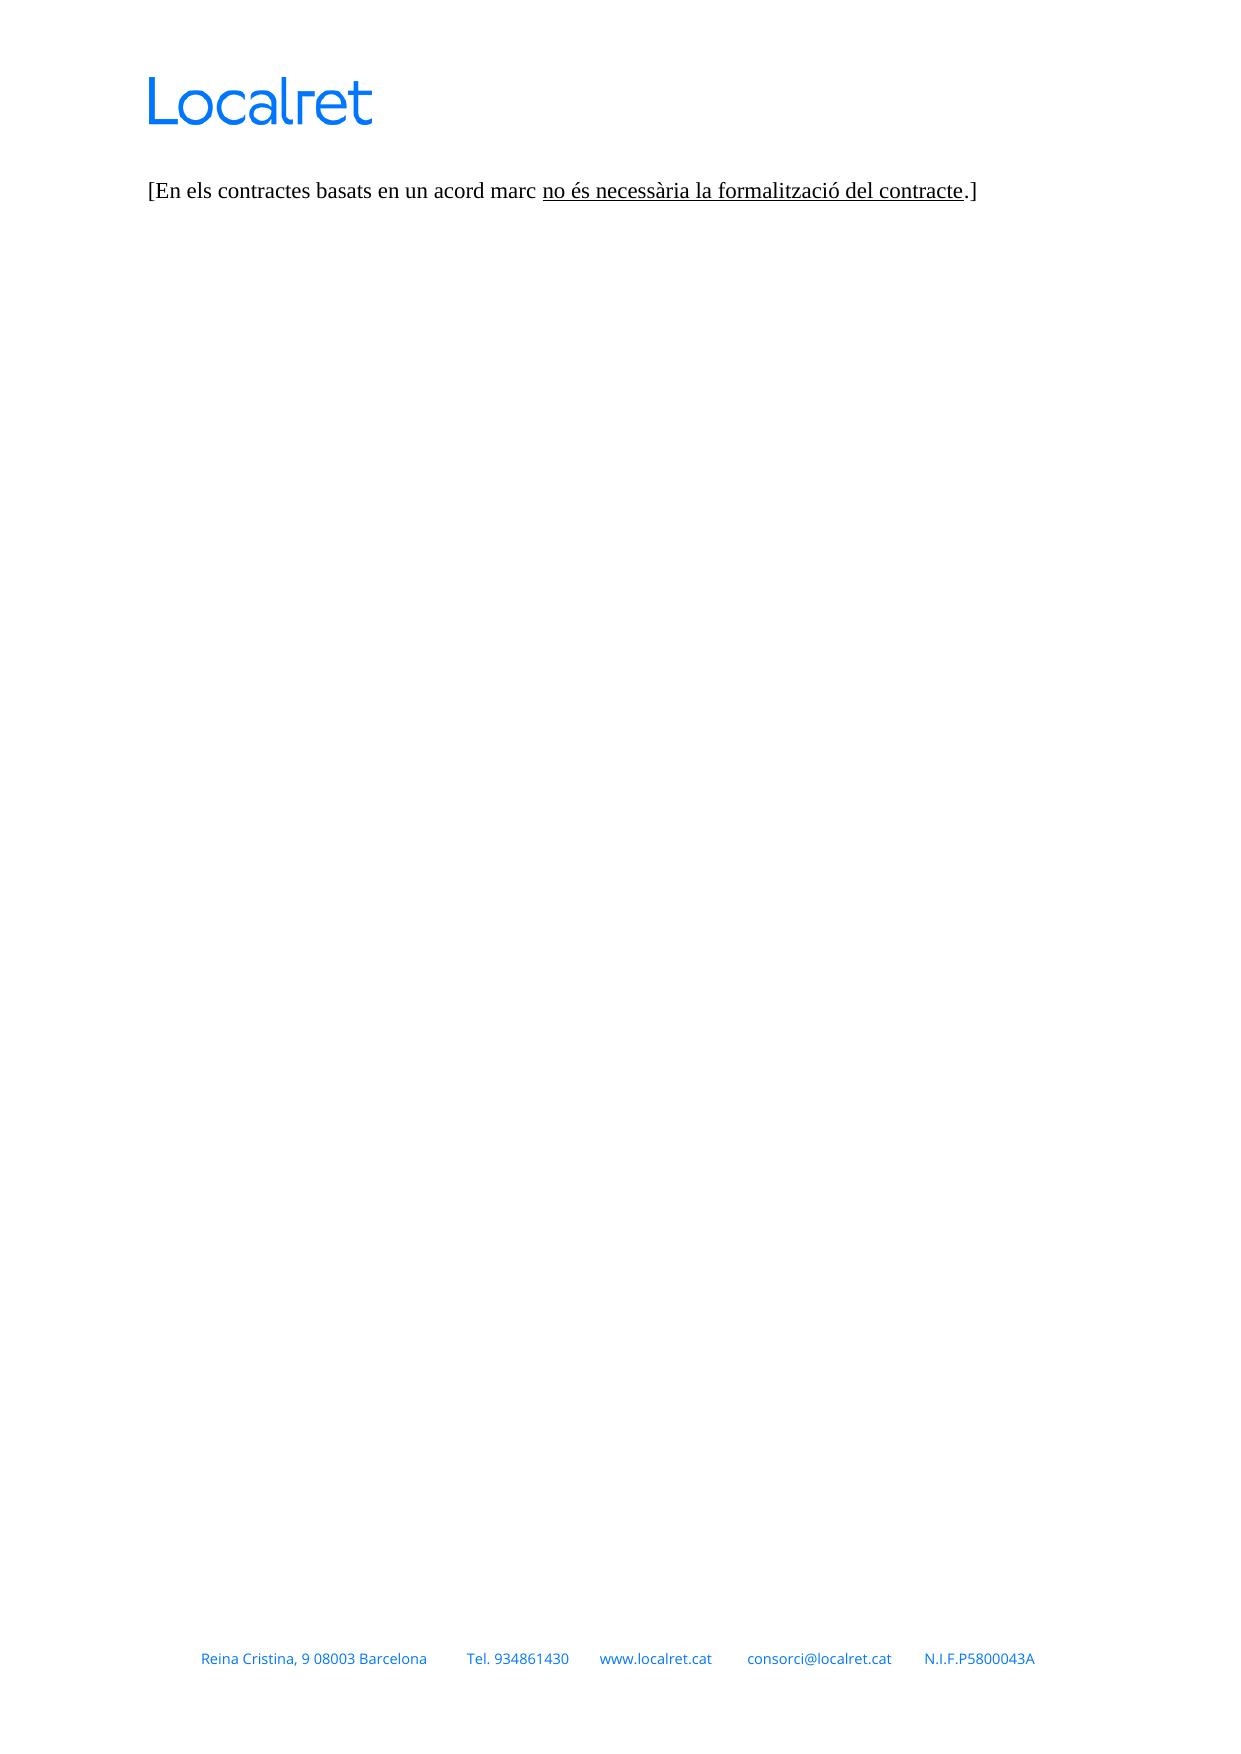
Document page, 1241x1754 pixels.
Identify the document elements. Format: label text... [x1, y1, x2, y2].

picture [147, 73, 373, 127]
text [En els contractes basats en un acord marc no és necessària la formalització del contracte.] [148, 177, 1092, 203]
